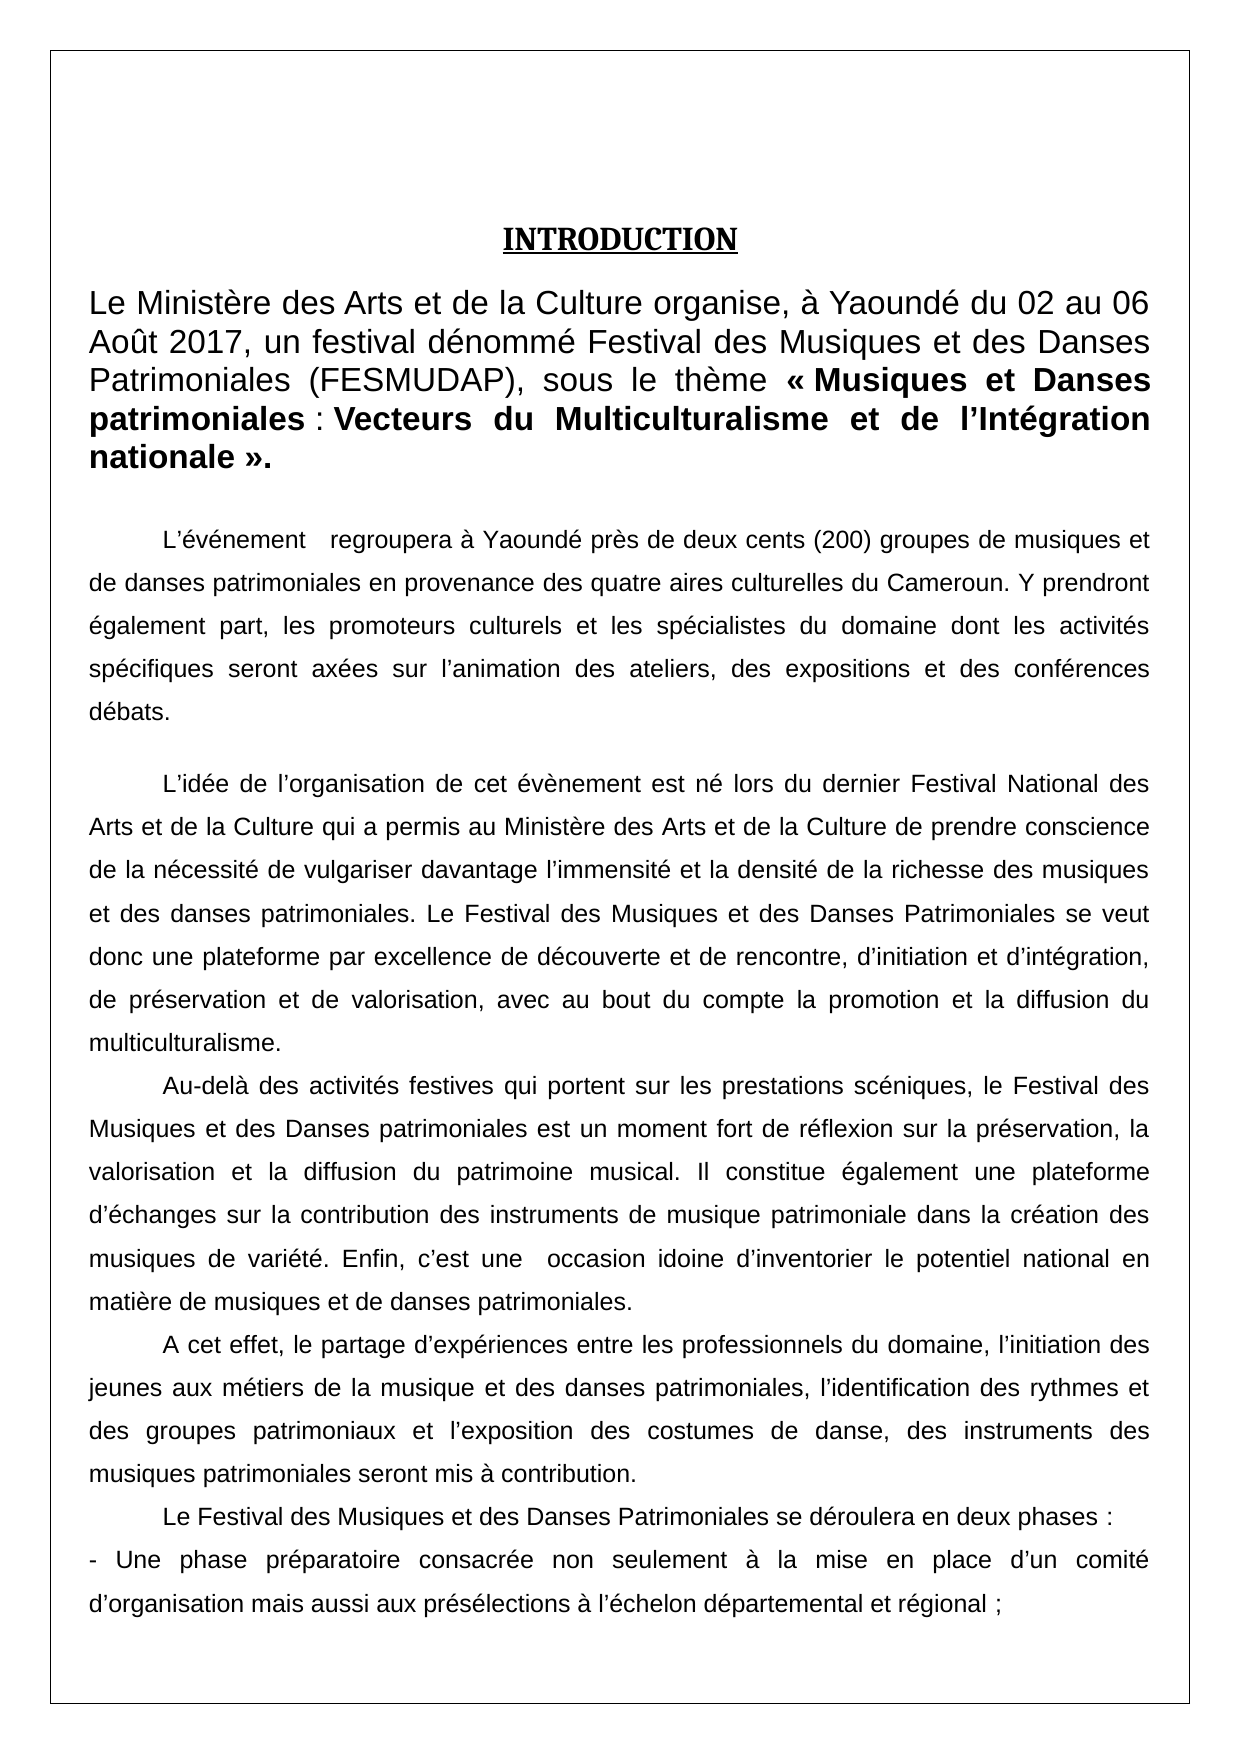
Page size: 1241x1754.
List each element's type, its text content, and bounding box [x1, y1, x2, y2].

text A cet effet, le partage d’expériences entre les professionnels du domaine, l’initiation des jeunes aux métiers de la musique et des danses patrimoniales, l’identification des rythmes et des groupes patrimoniaux et l’exposition des costumes de danse, des instruments des musiques patrimoniales seront mis à contribution. [89, 1330, 1152, 1488]
text L’idée de l’organisation de cet évènement est né lors du dernier Festival National des Arts et de la Culture qui a permis au Ministère des Arts et de la Culture de prendre conscience de la nécessité de vulgariser davantage l’immensité et la densité de la richesse des musiques et des danses patrimoniales. Le Festival des Musiques et des Danses Patrimoniales se veut donc une plateforme par excellence de découverte et de rencontre, d’initiation et d’intégration, de préservation et de valorisation, avec au bout du compte la promotion et la diffusion du multiculturalisme. [89, 769, 1152, 1057]
text L’événement regroupera à Yaoundé près de deux cents (200) groupes de musiques et de danses patrimoniales en provenance des quatre aires culturelles du Cameroun. Y prendront également part, les promoteurs culturels et les spécialistes du domaine dont les activités spécifiques seront axées sur l’animation des ateliers, des expositions et des conférences débats. [89, 525, 1152, 726]
subtitle Le Ministère des Arts et de la Culture organise, à Yaoundé du 02 au 06 Août 2017, un festival dénommé Festival des Musiques et des Danses Patrimoniales (FESMUDAP), sous le thème « Musiques et Danses patrimoniales : Vecteurs du Multiculturalisme et de l’Intégration nationale ». [89, 283, 1152, 475]
text - Une phase préparatoire consacrée non seulement à la mise en place d’un comité d’organisation mais aussi aux présélections à l’échelon départemental et régional ; [89, 1545, 1152, 1617]
subtitle INTRODUCTION [89, 220, 1152, 258]
text Au-delà des activités festives qui portent sur les prestations scéniques, le Festival des Musiques et des Danses patrimoniales est un moment fort de réflexion sur la préservation, la valorisation et la diffusion du patrimoine musical. Il constitue également une plateforme d’échanges sur la contribution des instruments de musique patrimoniale dans la création des musiques de variété. Enfin, c’est une occasion idoine d’inventorier le potentiel national en matière de musiques et de danses patrimoniales. [89, 1071, 1152, 1315]
text Le Festival des Musiques et des Danses Patrimoniales se déroulera en deux phases : [89, 1502, 1152, 1531]
